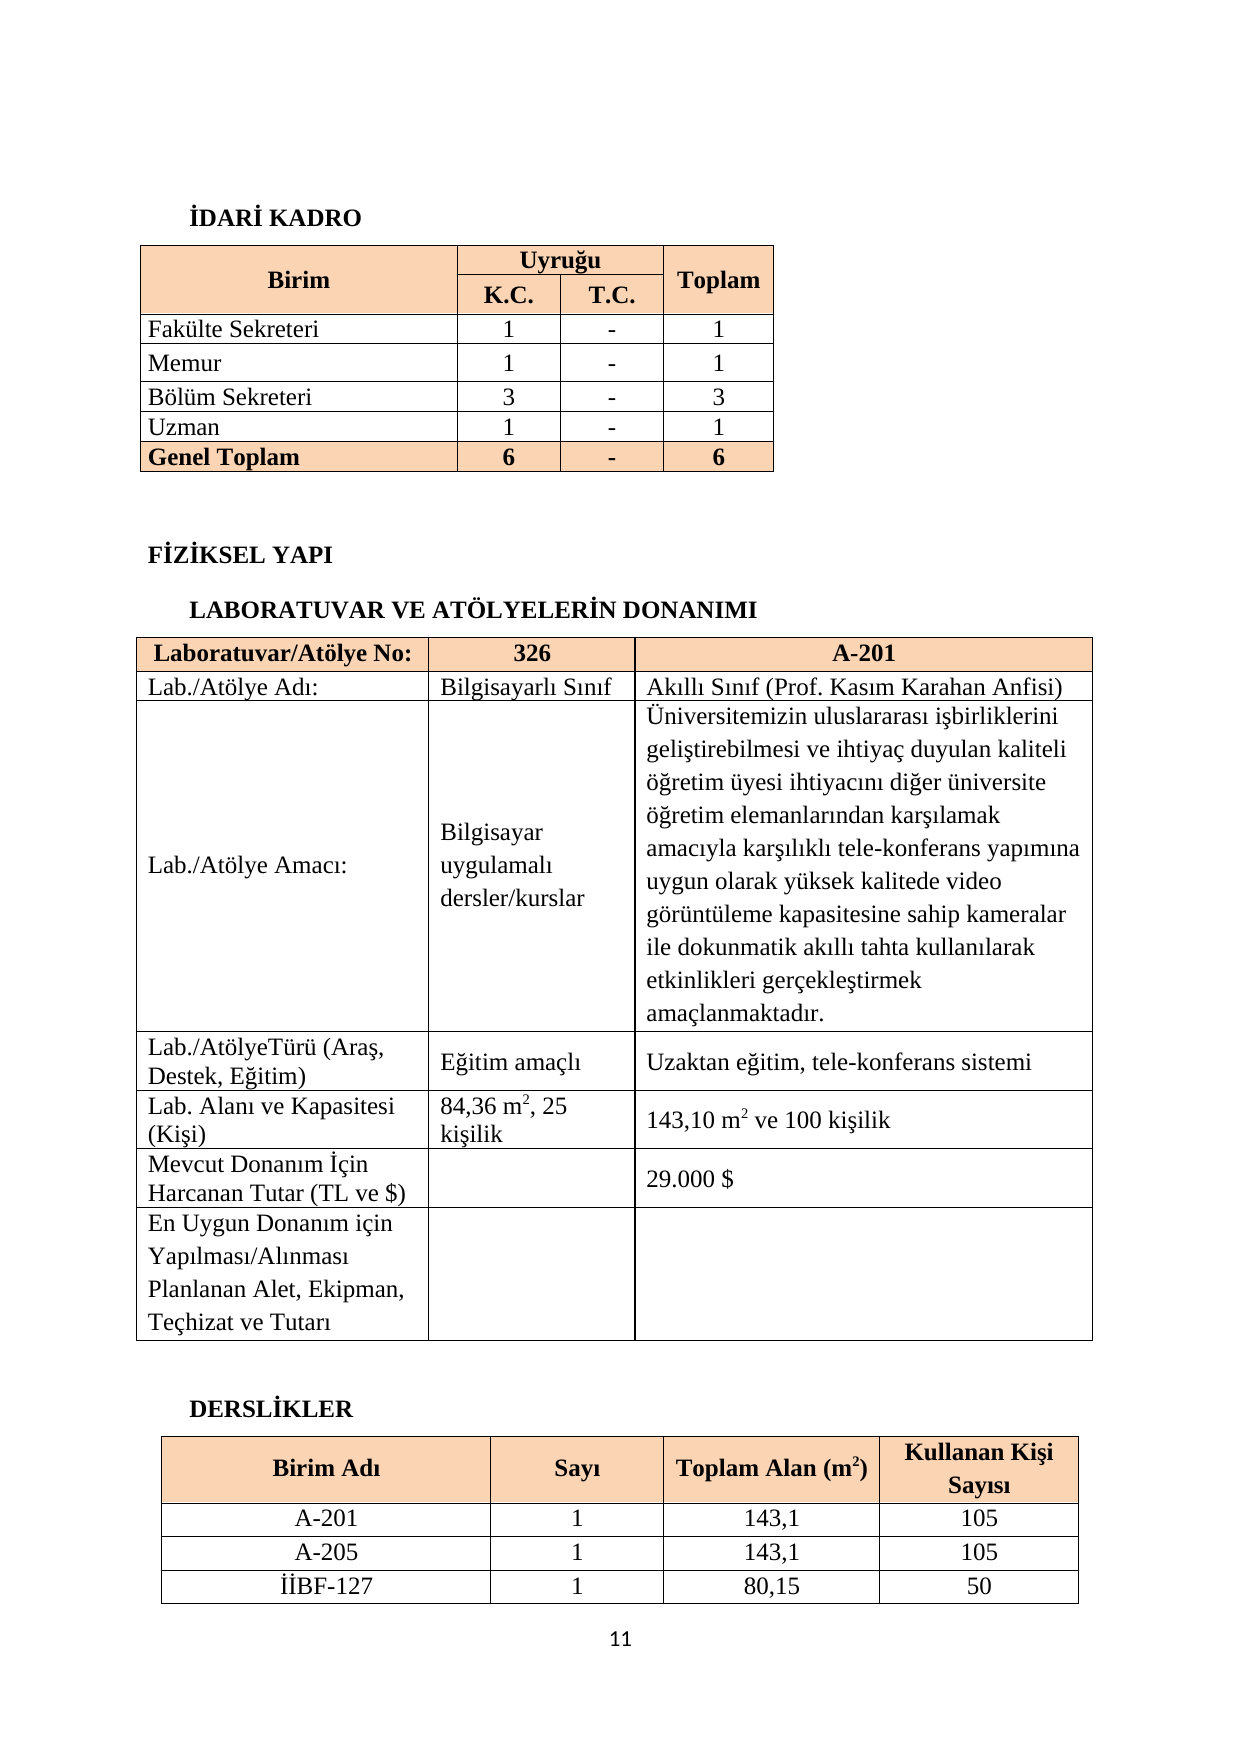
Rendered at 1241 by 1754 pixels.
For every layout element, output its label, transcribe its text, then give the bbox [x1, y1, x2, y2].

subtitle LABORATUVAR VE ATÖLYELERİN DONANIMI [189, 596, 1092, 624]
table_cell 143,1 [664, 1504, 879, 1536]
table_cell Lab./Atölye Adı: [137, 672, 428, 700]
table_header Birim Adı [162, 1437, 490, 1502]
table_cell Eğitim amaçlı [429, 1032, 634, 1090]
table_cell Genel Toplam [141, 442, 457, 471]
table_cell 1 [458, 315, 560, 343]
table_cell Lab./AtölyeTürü (Araş, Destek, Eğitim) [137, 1032, 428, 1090]
table_cell Mevcut Donanım İçin Harcanan Tutar (TL ve $) [137, 1149, 428, 1207]
table_cell 1 [491, 1537, 663, 1570]
table_header Sayı [491, 1437, 663, 1502]
table_cell Lab./Atölye Amacı: [137, 701, 428, 1031]
table_cell A-201 [162, 1504, 490, 1536]
table_cell Fakülte Sekreteri [141, 315, 457, 343]
table_header 326 [429, 638, 634, 671]
table_cell 6 [664, 442, 773, 471]
table_cell 6 [458, 442, 560, 471]
subtitle DERSLİKLER [189, 1394, 1092, 1423]
table_cell - [561, 382, 663, 411]
table_cell 1 [458, 412, 560, 441]
table_cell 143,1 [664, 1537, 879, 1570]
table_header Uyruğu [458, 246, 663, 274]
table_cell - [561, 315, 663, 343]
table_cell Memur [141, 344, 457, 381]
table_cell K.C. [458, 275, 560, 313]
table_cell Bilgisayar uygulamalı dersler/kurslar [429, 701, 634, 1031]
table_cell Lab. Alanı ve Kapasitesi (Kişi) [137, 1091, 428, 1148]
table_cell 3 [458, 382, 560, 411]
table_cell Bilgisayarlı Sınıf [429, 672, 634, 700]
table_cell - [561, 344, 663, 381]
subtitle İDARİ KADRO [189, 203, 1092, 232]
table_cell A-205 [162, 1537, 490, 1570]
table_header Toplam [664, 246, 773, 313]
table_header Laboratuvar/Atölye No: [137, 638, 428, 671]
table_cell 1 [458, 344, 560, 381]
table_cell Akıllı Sınıf (Prof. Kasım Karahan Anfisi) [636, 672, 1092, 700]
table_cell [636, 1208, 1092, 1339]
table_cell İİBF-127 [162, 1571, 490, 1603]
table_cell 1 [491, 1571, 663, 1603]
table_cell T.C. [561, 275, 663, 313]
table_cell Üniversitemizin uluslararası işbirliklerini geliştirebilmesi ve ihtiyaç duyulan kaliteli öğretim üyesi ihtiyacını diğer üniversite öğretim elemanlarından karşılamak amacıyla karşılıklı tele-konferans yapımına uygun olarak yüksek kalitede video görüntüleme kapasitesine sahip kameralar ile dokunmatik akıllı tahta kullanılarak etkinlikleri gerçekleştirmek amaçlanmaktadır. [636, 701, 1092, 1031]
table_cell 3 [664, 382, 773, 411]
table_cell 105 [880, 1504, 1078, 1536]
table_cell En Uygun Donanım için Yapılması/Alınması Planlanan Alet, Ekipman, Teçhizat ve Tutarı [137, 1208, 428, 1339]
table_cell Uzman [141, 412, 457, 441]
table_cell 80,15 [664, 1571, 879, 1603]
table_header Kullanan Kişi Sayısı [880, 1437, 1078, 1502]
table_cell 1 [491, 1504, 663, 1536]
subtitle FİZİKSEL YAPI [148, 540, 1092, 569]
table_cell 50 [880, 1571, 1078, 1603]
table_cell 105 [880, 1537, 1078, 1570]
table_cell Bölüm Sekreteri [141, 382, 457, 411]
table_header Toplam Alan (m2) [664, 1437, 879, 1502]
table_header A-201 [636, 638, 1092, 671]
table_cell 84,36 m2, 25 kişilik [429, 1091, 634, 1148]
table_cell 1 [664, 344, 773, 381]
table_header Birim [141, 246, 457, 313]
table_cell Uzaktan eğitim, tele-konferans sistemi [636, 1032, 1092, 1090]
table_cell 1 [664, 315, 773, 343]
table_cell 143,10 m2 ve 100 kişilik [636, 1091, 1092, 1148]
table_cell - [561, 442, 663, 471]
table_cell [429, 1208, 634, 1339]
table_cell - [561, 412, 663, 441]
table_cell [429, 1149, 634, 1207]
table_cell 29.000 $ [636, 1149, 1092, 1207]
table_cell 1 [664, 412, 773, 441]
